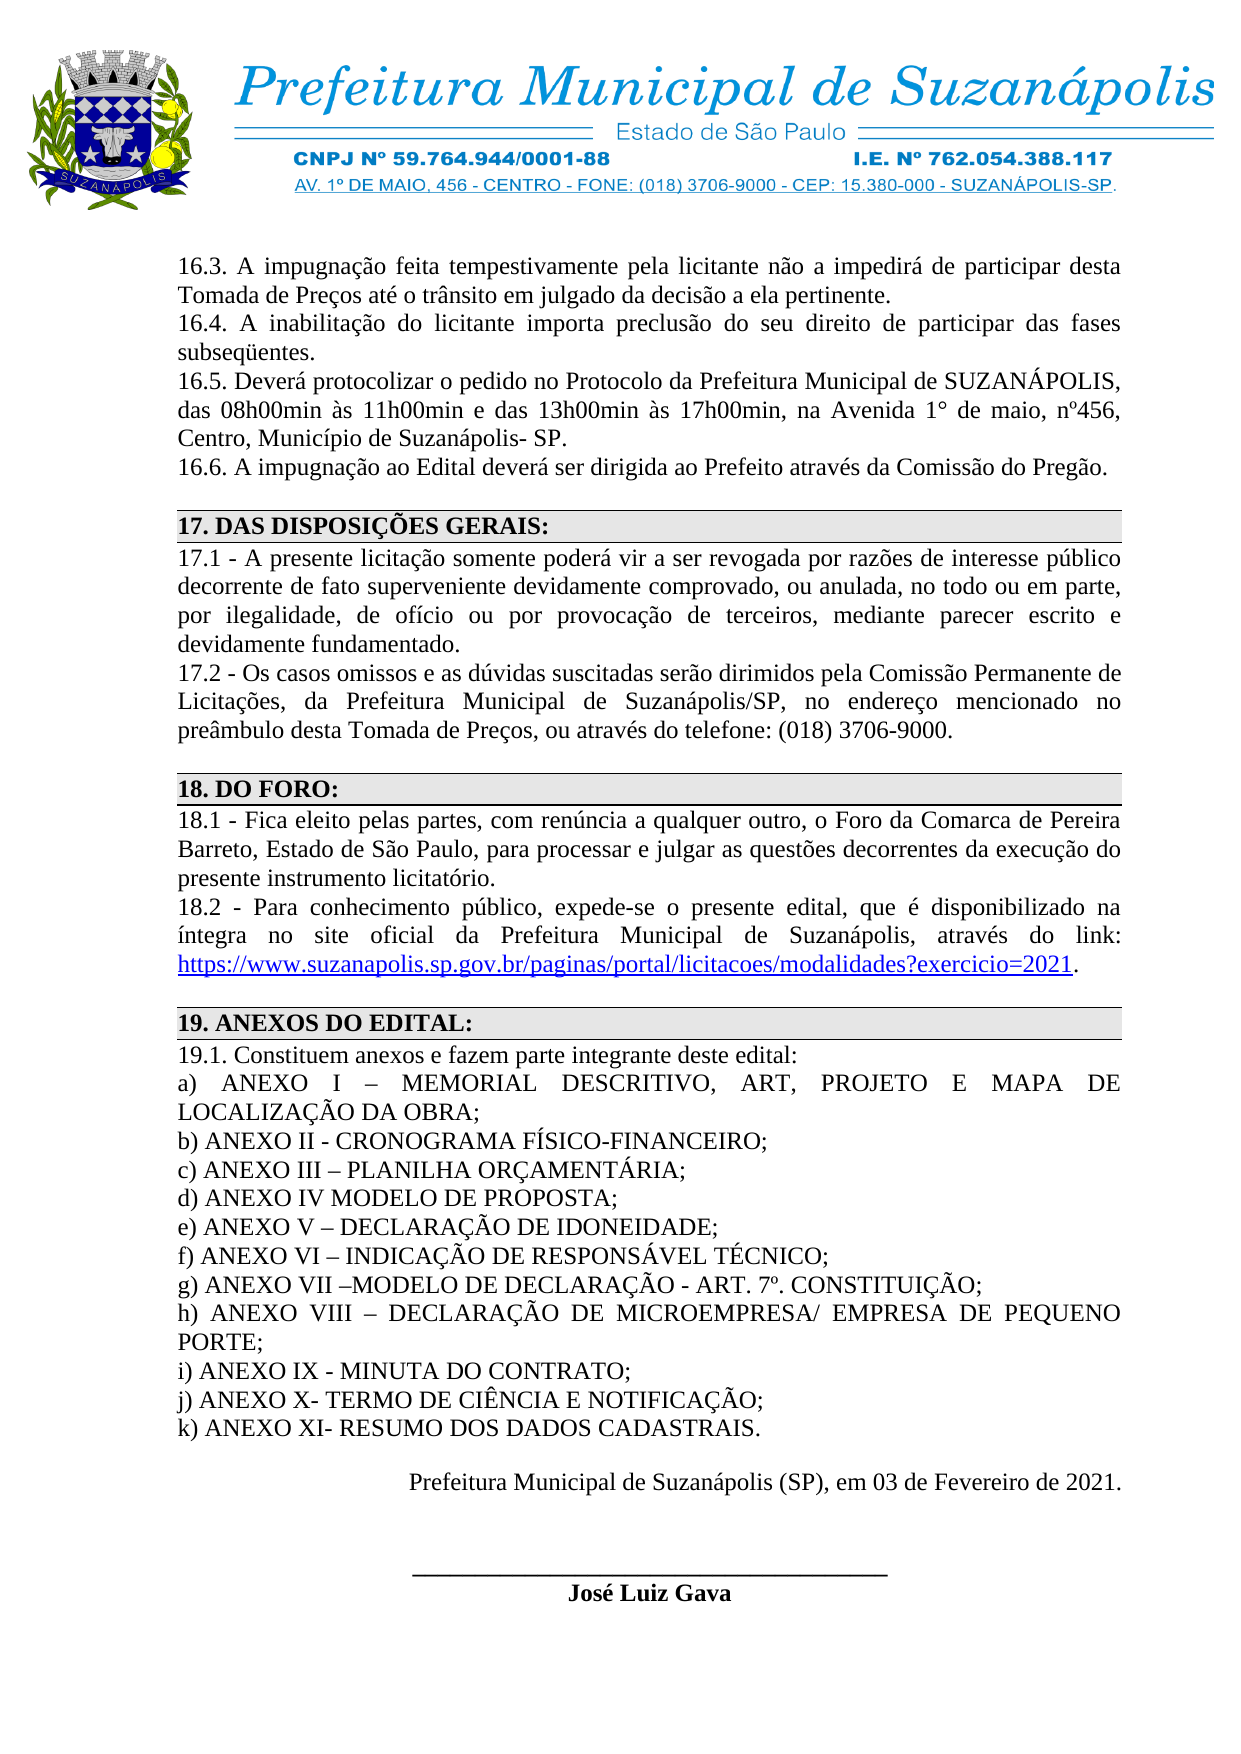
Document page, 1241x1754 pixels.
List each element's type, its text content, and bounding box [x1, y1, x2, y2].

text d) ANEXO IV MODELO DE PROPOSTA; [177, 1183, 1122, 1212]
text 16.3. A impugnação feita tempestivamente pela licitante não a impedirá de participar desta Tomada de Preços até o trânsito em julgado da decisão a ela pertinente. [177, 251, 1122, 308]
text k) ANEXO XI- RESUMO DOS DADOS CADASTRAIS. [177, 1413, 1122, 1442]
text 19.1. Constituem anexos e fazem parte integrante deste edital: [177, 1040, 1122, 1068]
text a) ANEXO I – MEMORIAL DESCRITIVO, ART, PROJETO E MAPA DE LOCALIZAÇÃO DA OBRA; [177, 1068, 1122, 1126]
text 18. DO FORO: [177, 774, 1122, 804]
text 18.1 - Fica eleito pelas partes, com renúncia a qualquer outro, o Foro da Comarca de Pereira Barreto, Estado de São Paulo, para processar e julgar as questões decorrentes da execução do presente instrumento licitatório. [177, 806, 1122, 892]
text g) ANEXO VII –MODELO DE DECLARAÇÃO - ART. 7º. CONSTITUIÇÃO; [177, 1270, 1122, 1298]
text b) ANEXO II - CRONOGRAMA FÍSICO-FINANCEIRO; [177, 1126, 1122, 1155]
text 16.6. A impugnação ao Edital deverá ser dirigida ao Prefeito através da Comissão do Pregão. [177, 452, 1122, 481]
picture [1201, 82, 1214, 94]
text 19. ANEXOS DO EDITAL: [177, 1008, 1122, 1039]
text j) ANEXO X- TERMO DE CIÊNCIA E NOTIFICAÇÃO; [177, 1385, 1122, 1413]
text i) ANEXO IX - MINUTA DO CONTRATO; [177, 1356, 1122, 1385]
text ______________________________________ [177, 1550, 1122, 1578]
text 18.2 - Para conhecimento público, expede-se o presente edital, que é disponibilizado na íntegra no site oficial da Prefeitura Municipal de Suzanápolis, através do link: https://www.suzanapolis.sp.gov.br/paginas/portal/licitacoes/modalidades?exercicio=2021. [177, 892, 1122, 978]
text Prefeitura Municipal de Suzanápolis (SP), em 03 de Fevereiro de 2021. [177, 1467, 1122, 1496]
text 17.1 - A presente licitação somente poderá vir a ser revogada por razões de interesse público decorrente de fato superveniente devidamente comprovado, ou anulada, no todo ou em parte, por ilegalidade, de ofício ou por provocação de terceiros, mediante parecer escrito e devidamente fundamentado. [177, 543, 1122, 658]
text h) ANEXO VIII – DECLARAÇÃO DE MICROEMPRESA/ EMPRESA DE PEQUENO PORTE; [177, 1298, 1122, 1356]
text 17.2 - Os casos omissos e as dúvidas suscitadas serão dirimidos pela Comissão Permanente de Licitações, da Prefeitura Municipal de Suzanápolis/SP, no endereço mencionado no preâmbulo desta Tomada de Preços, ou através do telefone: (018) 3706-9000. [177, 658, 1122, 744]
text c) ANEXO III – PLANILHA ORÇAMENTÁRIA; [177, 1155, 1122, 1183]
text 16.4. A inabilitação do licitante importa preclusão do seu direito de participar das fases subseqüentes. [177, 308, 1122, 366]
picture [26, 50, 1214, 210]
text 17. DAS DISPOSIÇÕES GERAIS: [177, 511, 1122, 542]
text 16.5. Deverá protocolizar o pedido no Protocolo da Prefeitura Municipal de SUZANÁPOLIS, das 08h00min às 11h00min e das 13h00min às 17h00min, na Avenida 1° de maio, nº456, Centro, Município de Suzanápolis- SP. [177, 366, 1122, 452]
text José Luiz Gava [177, 1578, 1122, 1607]
text e) ANEXO V – DECLARAÇÃO DE IDONEIDADE; [177, 1212, 1122, 1241]
text f) ANEXO VI – INDICAÇÃO DE RESPONSÁVEL TÉCNICO; [177, 1241, 1122, 1270]
